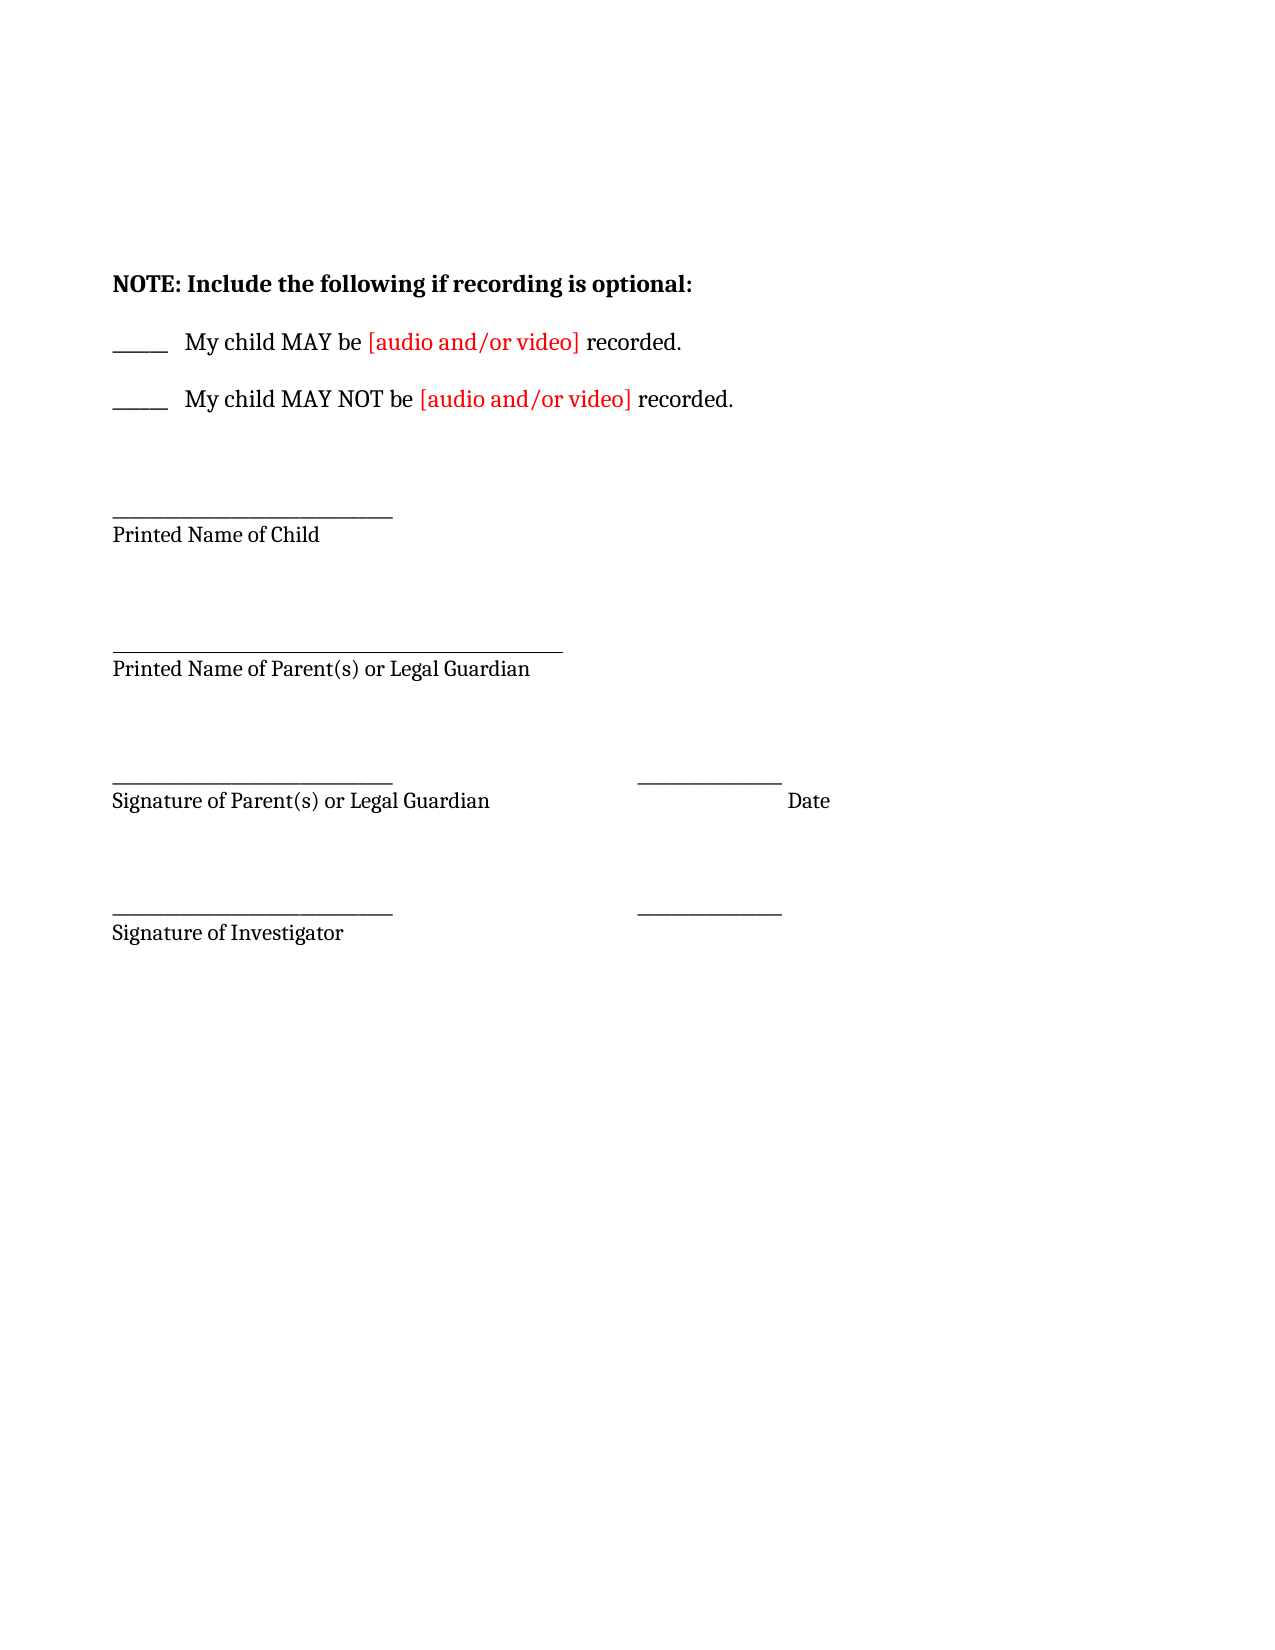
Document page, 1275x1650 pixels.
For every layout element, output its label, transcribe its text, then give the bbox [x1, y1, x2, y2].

text NOTE: Include the following if recording is optional: [112, 270, 1134, 299]
text ______ My child MAY NOT be [audio and/or video] recorded. [112, 385, 1134, 414]
text Printed Name of Child [112, 522, 1134, 548]
text _________________________________ _________________ [112, 761, 1134, 788]
text Signature of Parent(s) or Legal Guardian Date [112, 788, 1134, 814]
text _________________________________ [112, 495, 1134, 522]
text Printed Name of Parent(s) or Legal Guardian [112, 656, 1134, 682]
text _________________________________ _________________ [112, 893, 1134, 919]
text ______ My child MAY be [audio and/or video] recorded. [112, 328, 1134, 356]
text Signature of Investigator [112, 919, 1134, 946]
